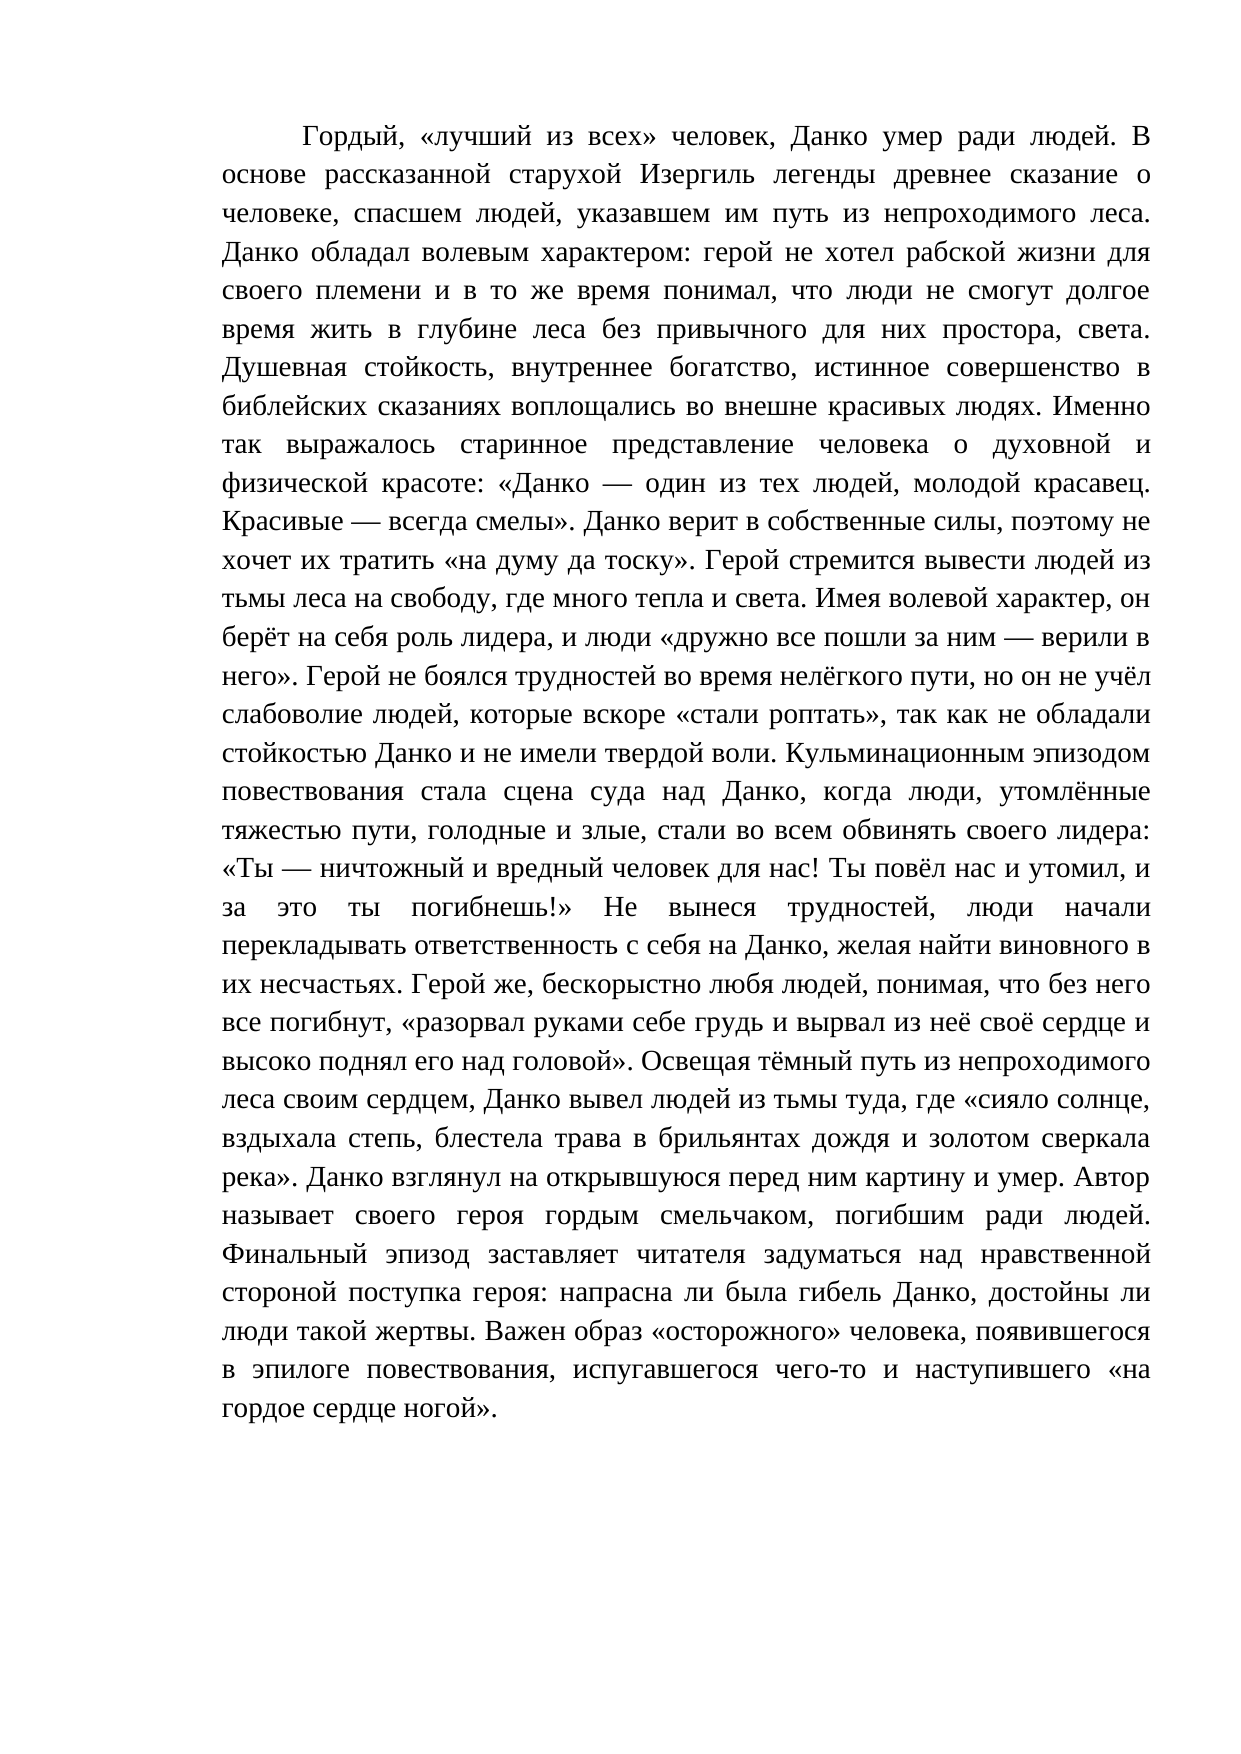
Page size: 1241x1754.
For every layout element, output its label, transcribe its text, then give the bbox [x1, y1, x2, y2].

text Гордый, «лучший из всех» человек, Данко умер ради людей. В основе рассказанной старухой Изергиль легенды древнее сказание о человеке, спасшем людей, указавшем им путь из непроходимого леса. Данко обладал волевым характером: герой не хотел рабской жизни для своего племени и в то же время понимал, что люди не смогут долгое время жить в глубине леса без привычного для них простора, света. Душевная стойкость, внутреннее богатство, истинное совершенство в библейских сказаниях воплощались во внешне красивых людях. Именно так выражалось старинное представление человека о духовной и физической красоте: «Данко — один из тех людей, молодой красавец. Красивые — всегда смелы». Данко верит в собственные силы, поэтому не хочет их тратить «на думу да тоску». Герой стремится вывести людей из тьмы леса на свободу, где много тепла и света. Имея волевой характер, он берёт на себя роль лидера, и люди «дружно все пошли за ним — верили в него». Герой не боялся трудностей во время нелёгкого пути, но он не учёл слабоволие людей, которые вскоре «стали роптать», так как не обладали стойкостью Данко и не имели твердой воли. Кульминационным эпизодом повествования стала сцена суда над Данко, когда люди, утомлённые тяжестью пути, голодные и злые, стали во всем обвинять своего лидера: «Ты — ничтожный и вредный человек для нас! Ты повёл нас и утомил, и за это ты погибнешь!» Не вынеся трудностей, люди начали перекладывать ответственность с себя на Данко, желая найти виновного в их несчастьях. Герой же, бескорыстно любя людей, понимая, что без него все погибнут, «разорвал руками себе грудь и вырвал из неё своё сердце и высоко поднял его над головой». Освещая тёмный путь из непроходимого леса своим сердцем, Данко вывел людей из тьмы туда, где «сияло солнце, вздыхала степь, блестела трава в брильянтах дождя и золотом сверкала река». Данко взглянул на открывшуюся перед ним картину и умер. Автор называет своего героя гордым смельчаком, погибшим ради людей. Финальный эпизод заставляет читателя задуматься над нравственной стороной поступка героя: напрасна ли была гибель Данко, достойны ли люди такой жертвы. Важен образ «осторожного» человека, появившегося в эпилоге повествования, испугавшегося чего-то и наступившего «на гордое сердце ногой». [222, 118, 1152, 1423]
